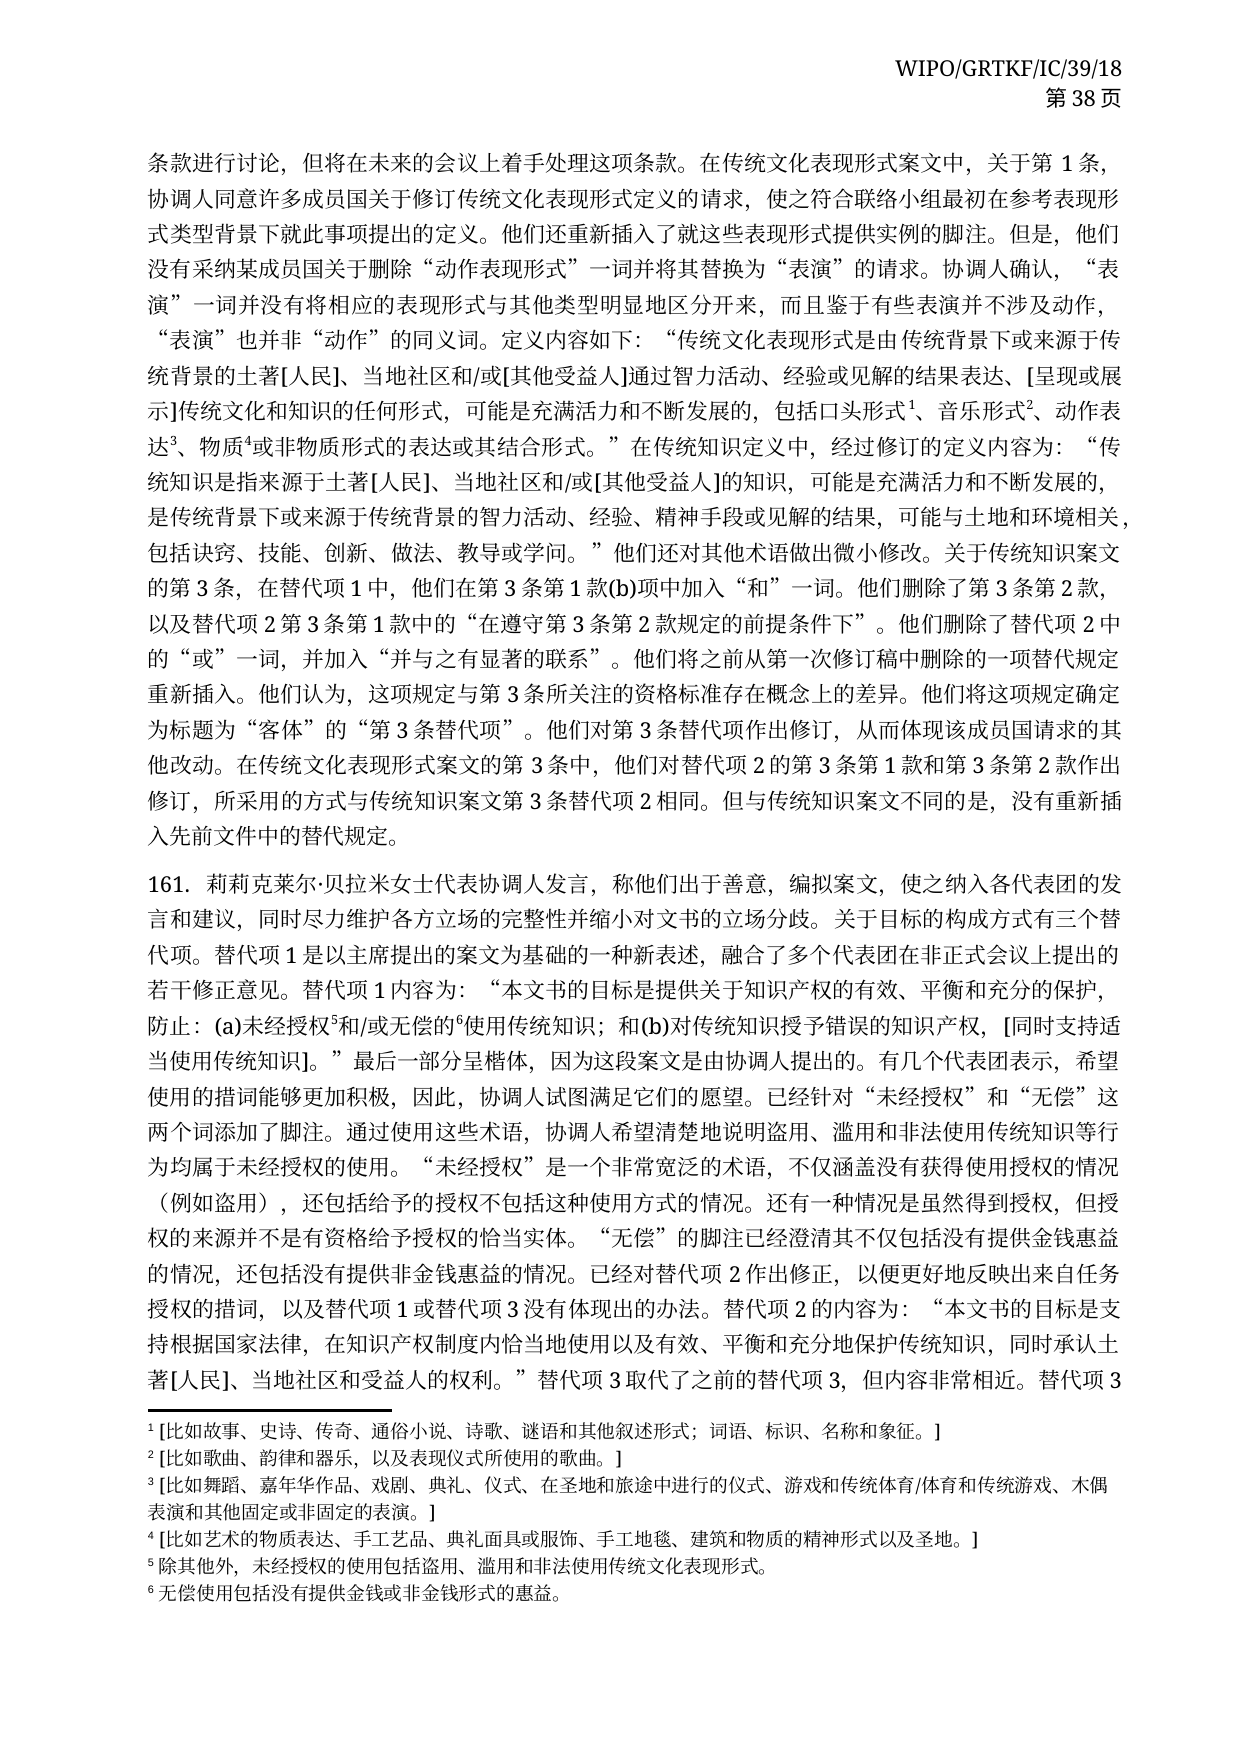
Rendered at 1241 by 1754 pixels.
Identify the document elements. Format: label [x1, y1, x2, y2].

list [148, 863, 1122, 1394]
list [148, 142, 1122, 851]
